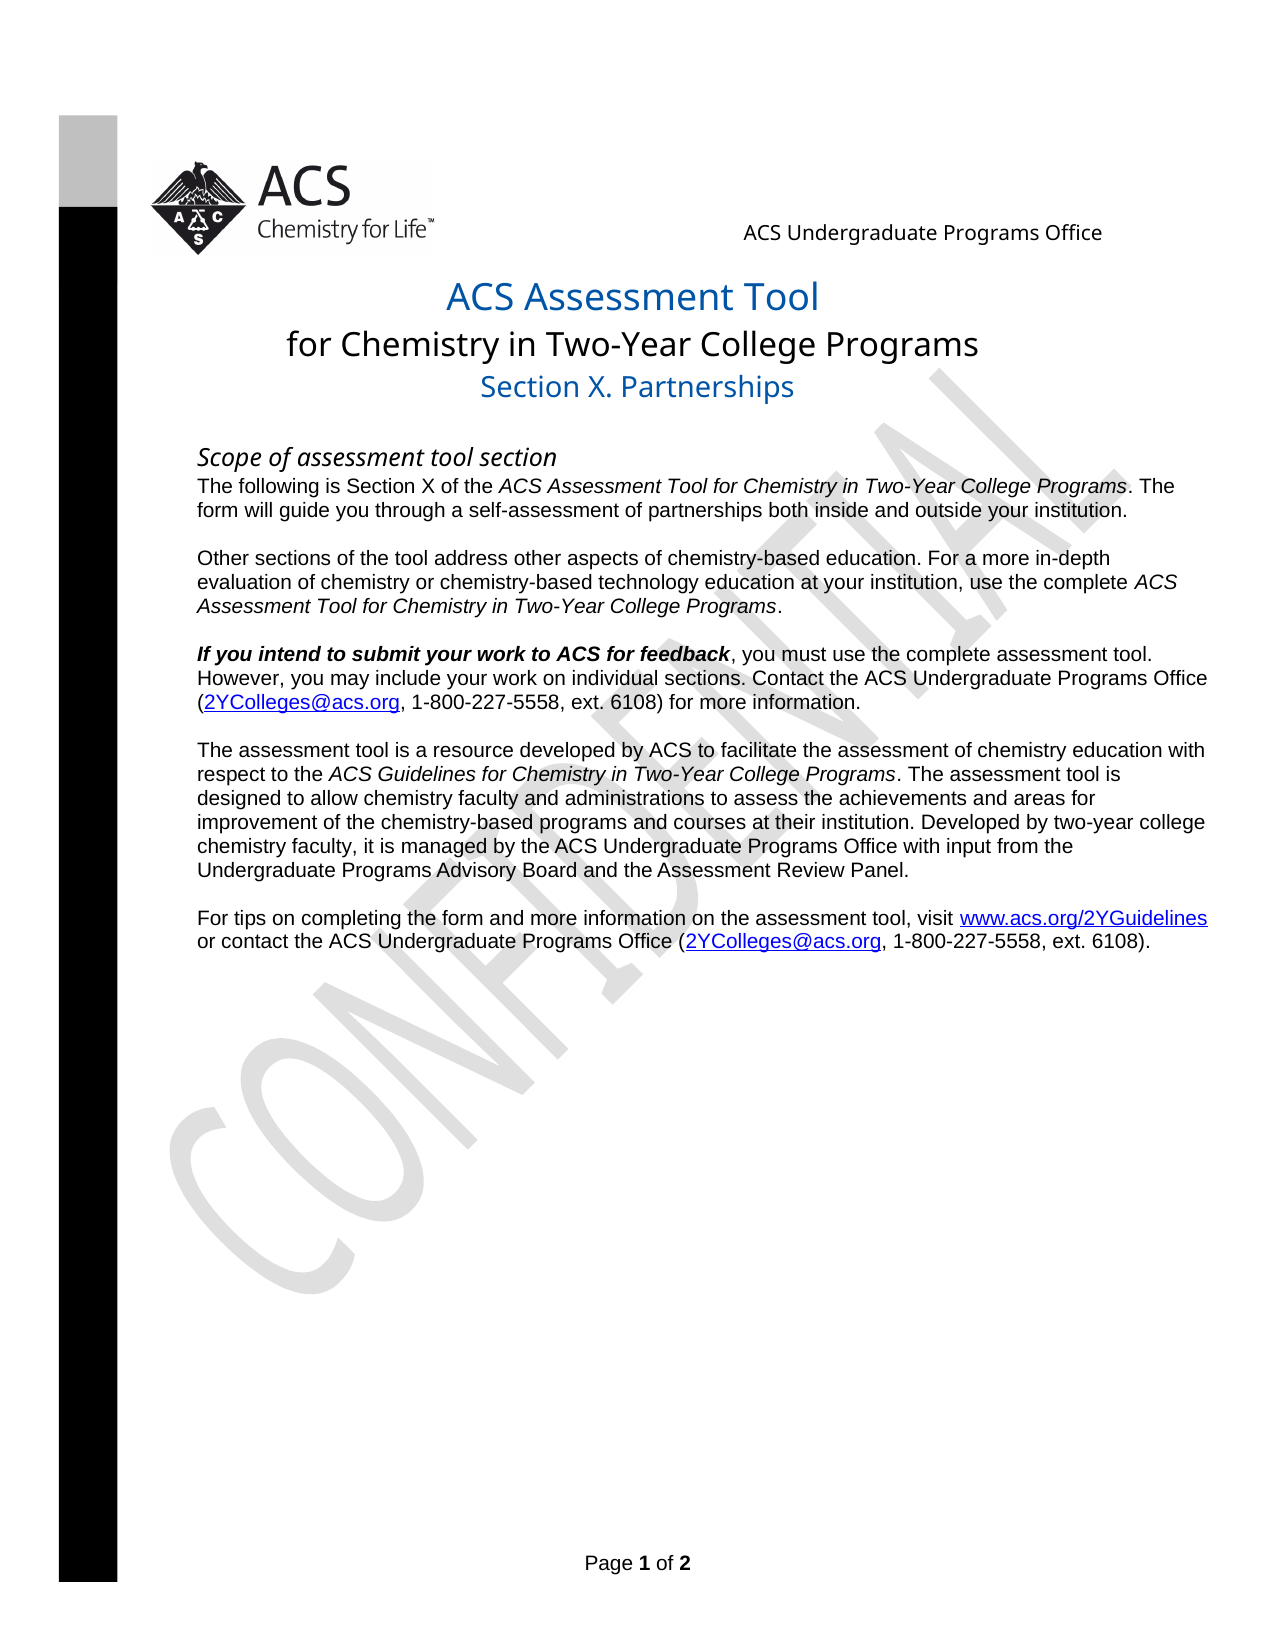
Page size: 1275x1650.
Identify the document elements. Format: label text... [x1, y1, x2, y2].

subtitle Scope of assessment tool section [197, 440, 1125, 474]
subtitle ACS Assessment Tool [150, 270, 1116, 321]
text Other sections of the tool address other aspects of chemistry-based education. For a more in-depth evaluation of chemistry or chemistry-based technology education at your institution, use the complete ACS Assessment Tool for Chemistry in Two-Year College Programs. [197, 546, 1209, 618]
text The assessment tool is a resource developed by ACS to facilitate the assessment of chemistry education with respect to the ACS Guidelines for Chemistry in Two-Year College Programs. The assessment tool is designed to allow chemistry faculty and administrations to assess the achievements and areas for improvement of the chemistry-based programs and courses at their institution. Developed by two-year college chemistry faculty, it is managed by the ACS Undergraduate Programs Office with input from the Undergraduate Programs Advisory Board and the Assessment Review Panel. [197, 738, 1209, 881]
picture [150, 160, 435, 255]
subtitle for Chemistry in Two-Year College Programs [150, 321, 1116, 366]
text If you intend to submit your work to ACS for feedback, you must use the complete assessment tool. However, you may include your work on individual sections. Contact the ACS Undergraduate Programs Office (2YColleges@acs.org, 1-800-227-5558, ext. 6108) for more information. [197, 642, 1209, 714]
text The following is Section X of the ACS Assessment Tool for Chemistry in Two-Year College Programs. The form will guide you through a self-assessment of partnerships both inside and outside your institution. [197, 474, 1209, 522]
text For tips on completing the form and more information on the assessment tool, visit www.acs.org/2YGuidelines or contact the ACS Undergraduate Programs Office (2YColleges@acs.org, 1-800-227-5558, ext. 6108). [197, 905, 1209, 953]
subtitle Section X. Partnerships [150, 366, 1125, 406]
